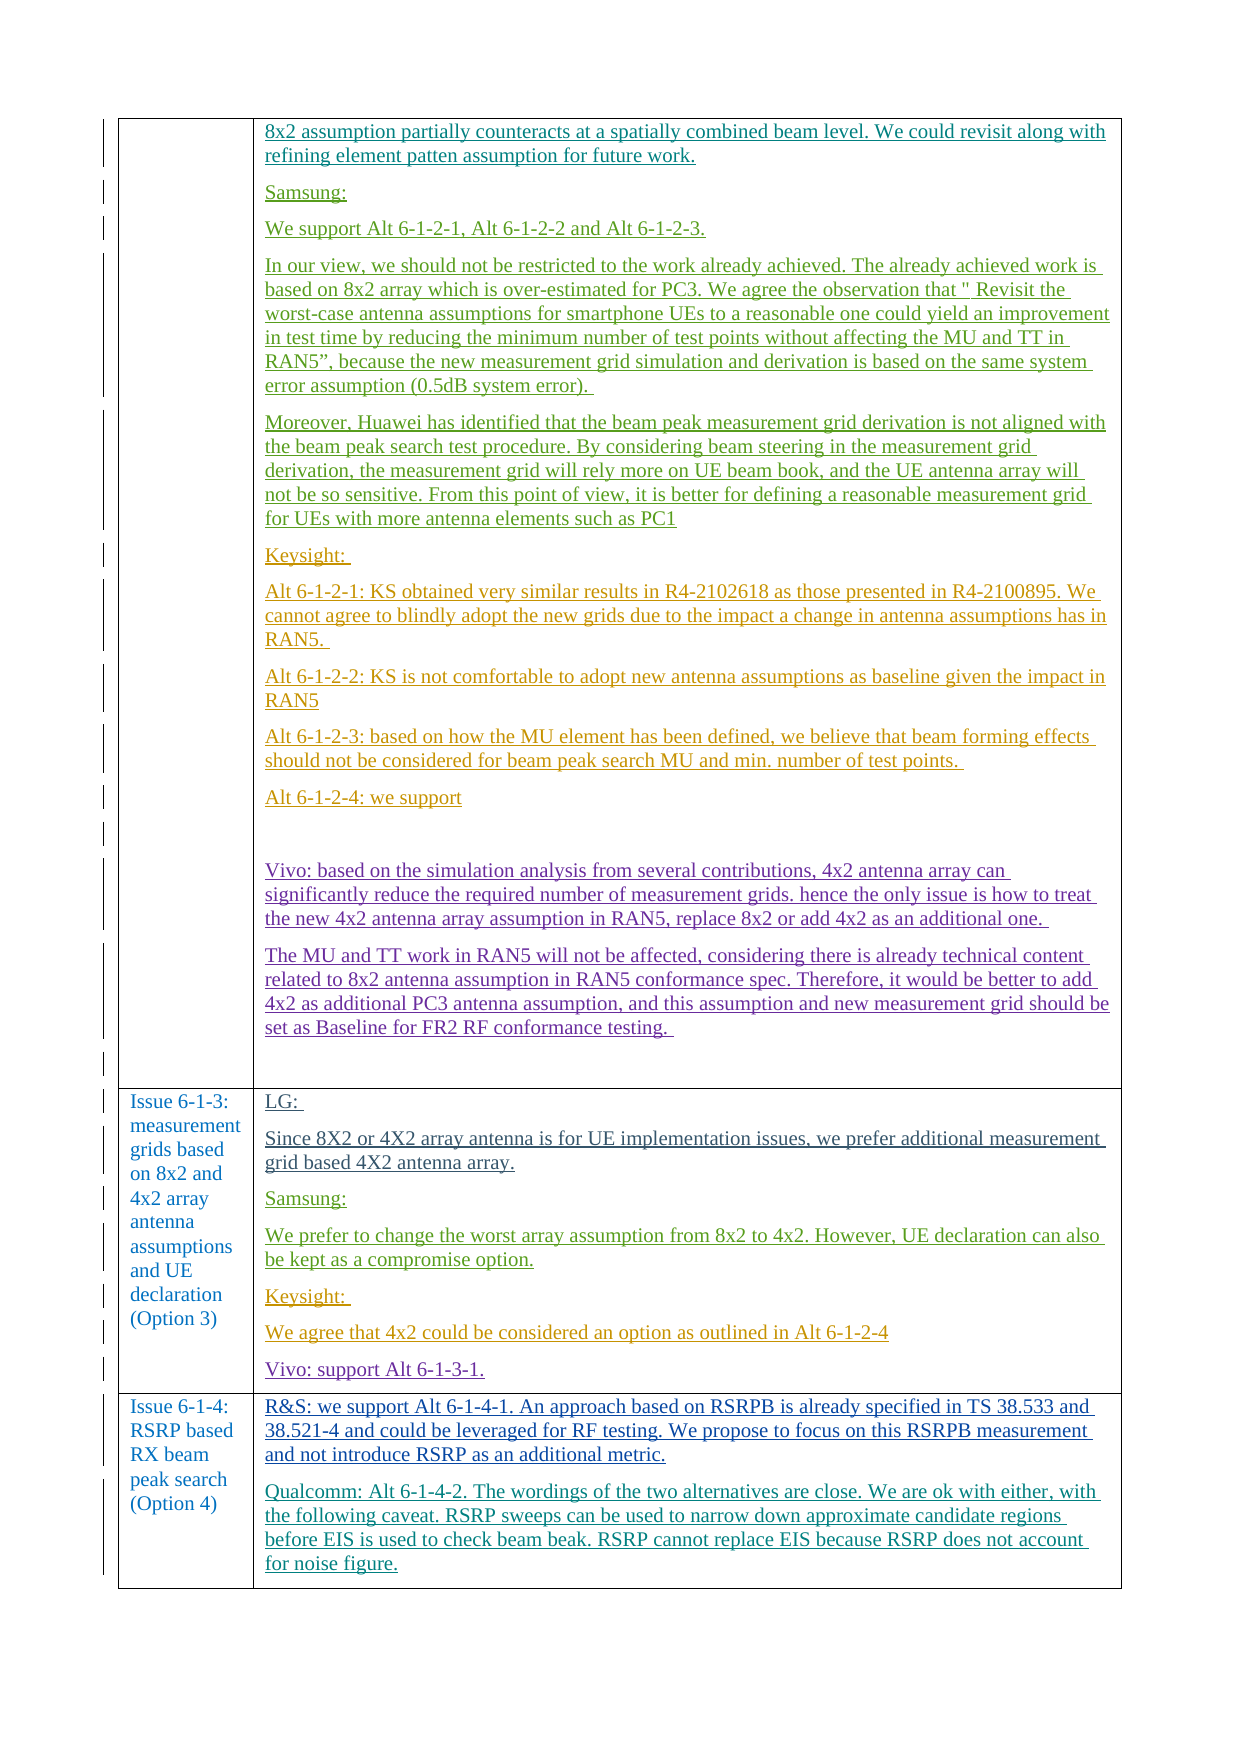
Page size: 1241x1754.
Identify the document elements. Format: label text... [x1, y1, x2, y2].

table_cell [254, 1089, 1121, 1393]
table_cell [119, 119, 253, 1088]
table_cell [119, 1394, 253, 1588]
table_cell [254, 119, 1121, 1088]
table_cell Issue 6-1-3: measurement grids based on 8x2 and 4x2 array antenna assumptions and UE declaration (Option 3) [119, 1089, 253, 1393]
table_cell [254, 1394, 1121, 1588]
